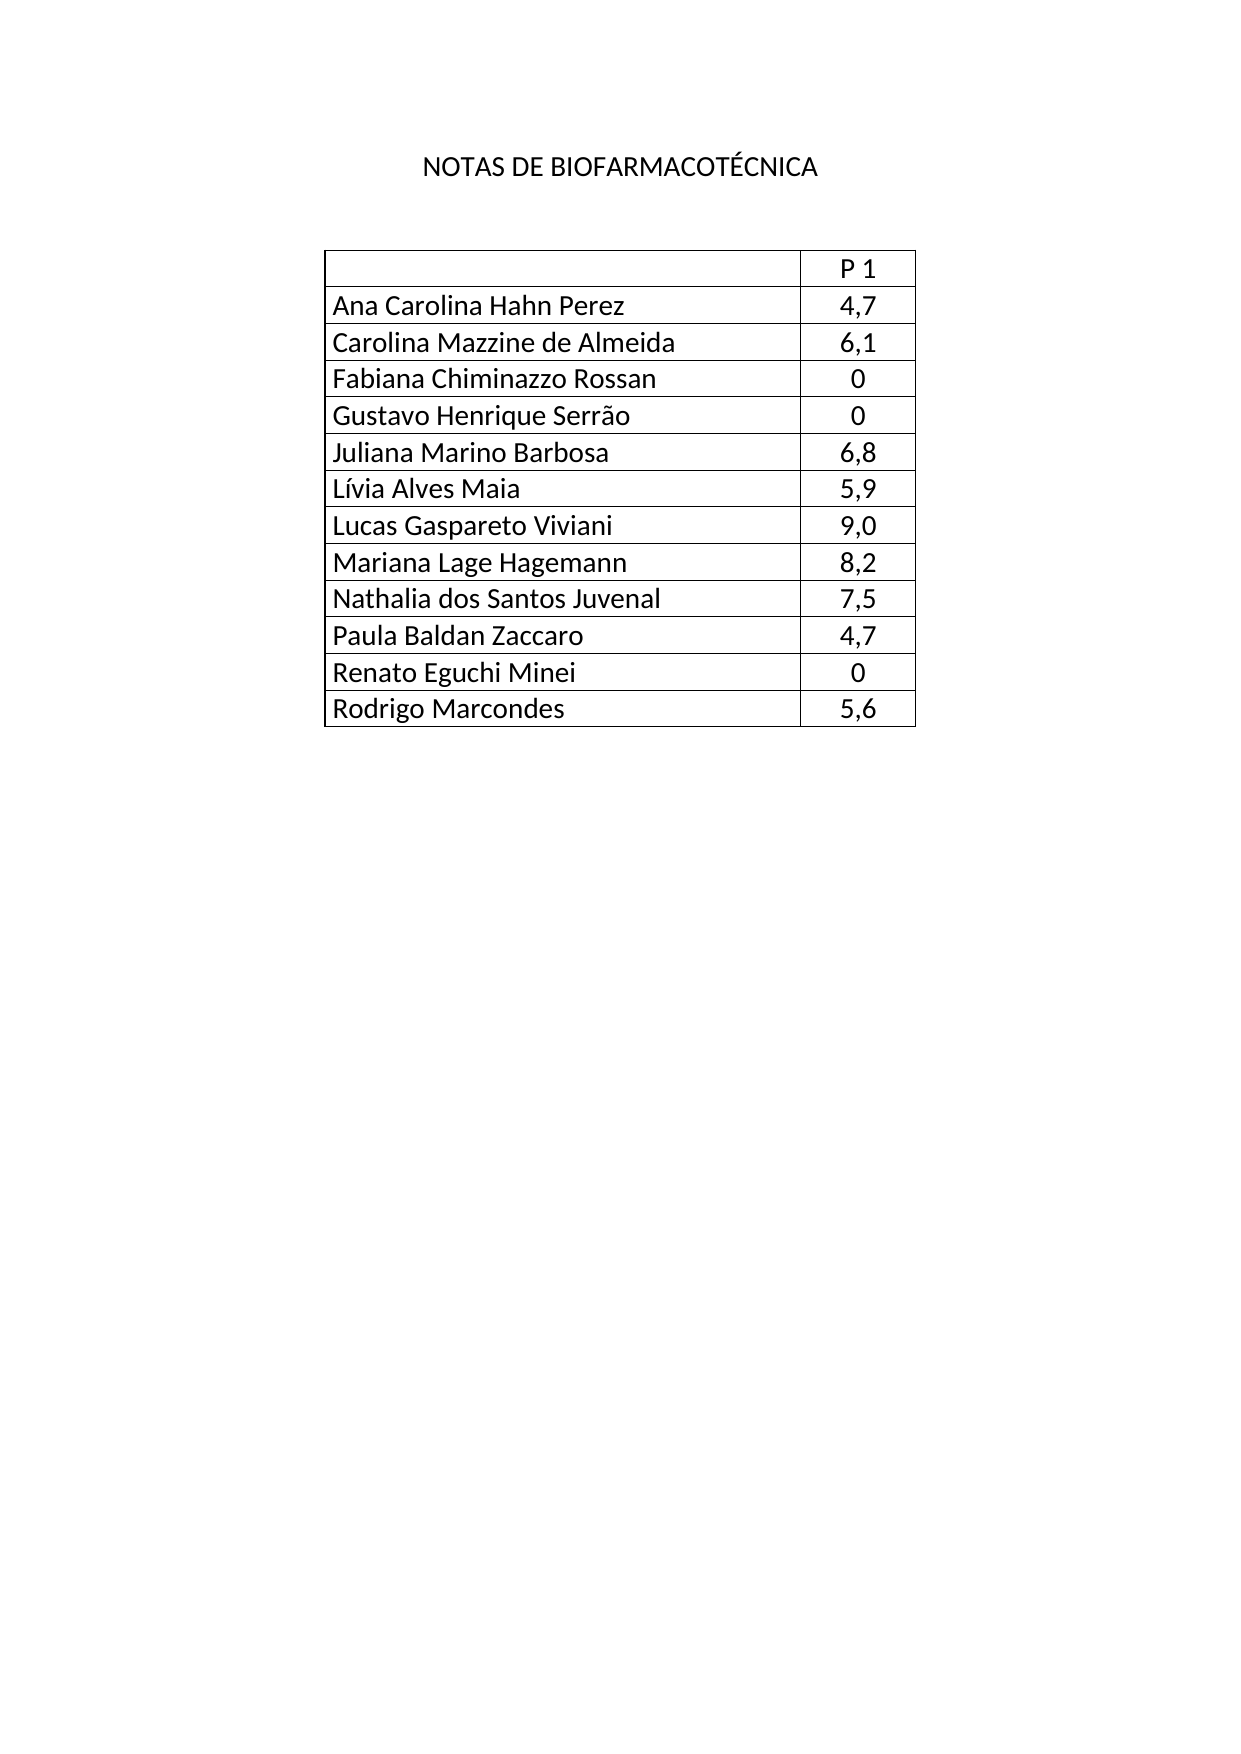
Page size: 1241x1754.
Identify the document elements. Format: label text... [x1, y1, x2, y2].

table_cell 6,8 [801, 434, 915, 469]
table_cell 6,1 [801, 324, 915, 359]
table_cell Fabiana Chiminazzo Rossan [326, 361, 800, 396]
table_cell Mariana Lage Hagemann [326, 544, 800, 579]
text NOTAS DE BIOFARMACOTÉCNICA [177, 148, 1063, 183]
table_cell 9,0 [801, 507, 915, 543]
table_cell Juliana Marino Barbosa [326, 434, 800, 469]
table_header P 1 [801, 251, 915, 286]
table_cell Renato Eguchi Minei [326, 654, 800, 689]
table_cell 4,7 [801, 287, 915, 323]
table_cell 5,9 [801, 471, 915, 506]
table_cell 5,6 [801, 691, 915, 726]
table_cell 0 [801, 654, 915, 689]
table_cell 4,7 [801, 617, 915, 653]
table_cell Ana Carolina Hahn Perez [326, 287, 800, 323]
table_cell Paula Baldan Zaccaro [326, 617, 800, 653]
table_header [326, 251, 800, 286]
table_cell Gustavo Henrique Serrão [326, 397, 800, 433]
table_cell Lucas Gaspareto Viviani [326, 507, 800, 543]
table_cell 0 [801, 361, 915, 396]
table_cell 7,5 [801, 581, 915, 616]
table_cell Rodrigo Marcondes [326, 691, 800, 726]
table_cell Carolina Mazzine de Almeida [326, 324, 800, 359]
table_cell Nathalia dos Santos Juvenal [326, 581, 800, 616]
table_cell 8,2 [801, 544, 915, 579]
table_cell Lívia Alves Maia [326, 471, 800, 506]
table_cell 0 [801, 397, 915, 433]
